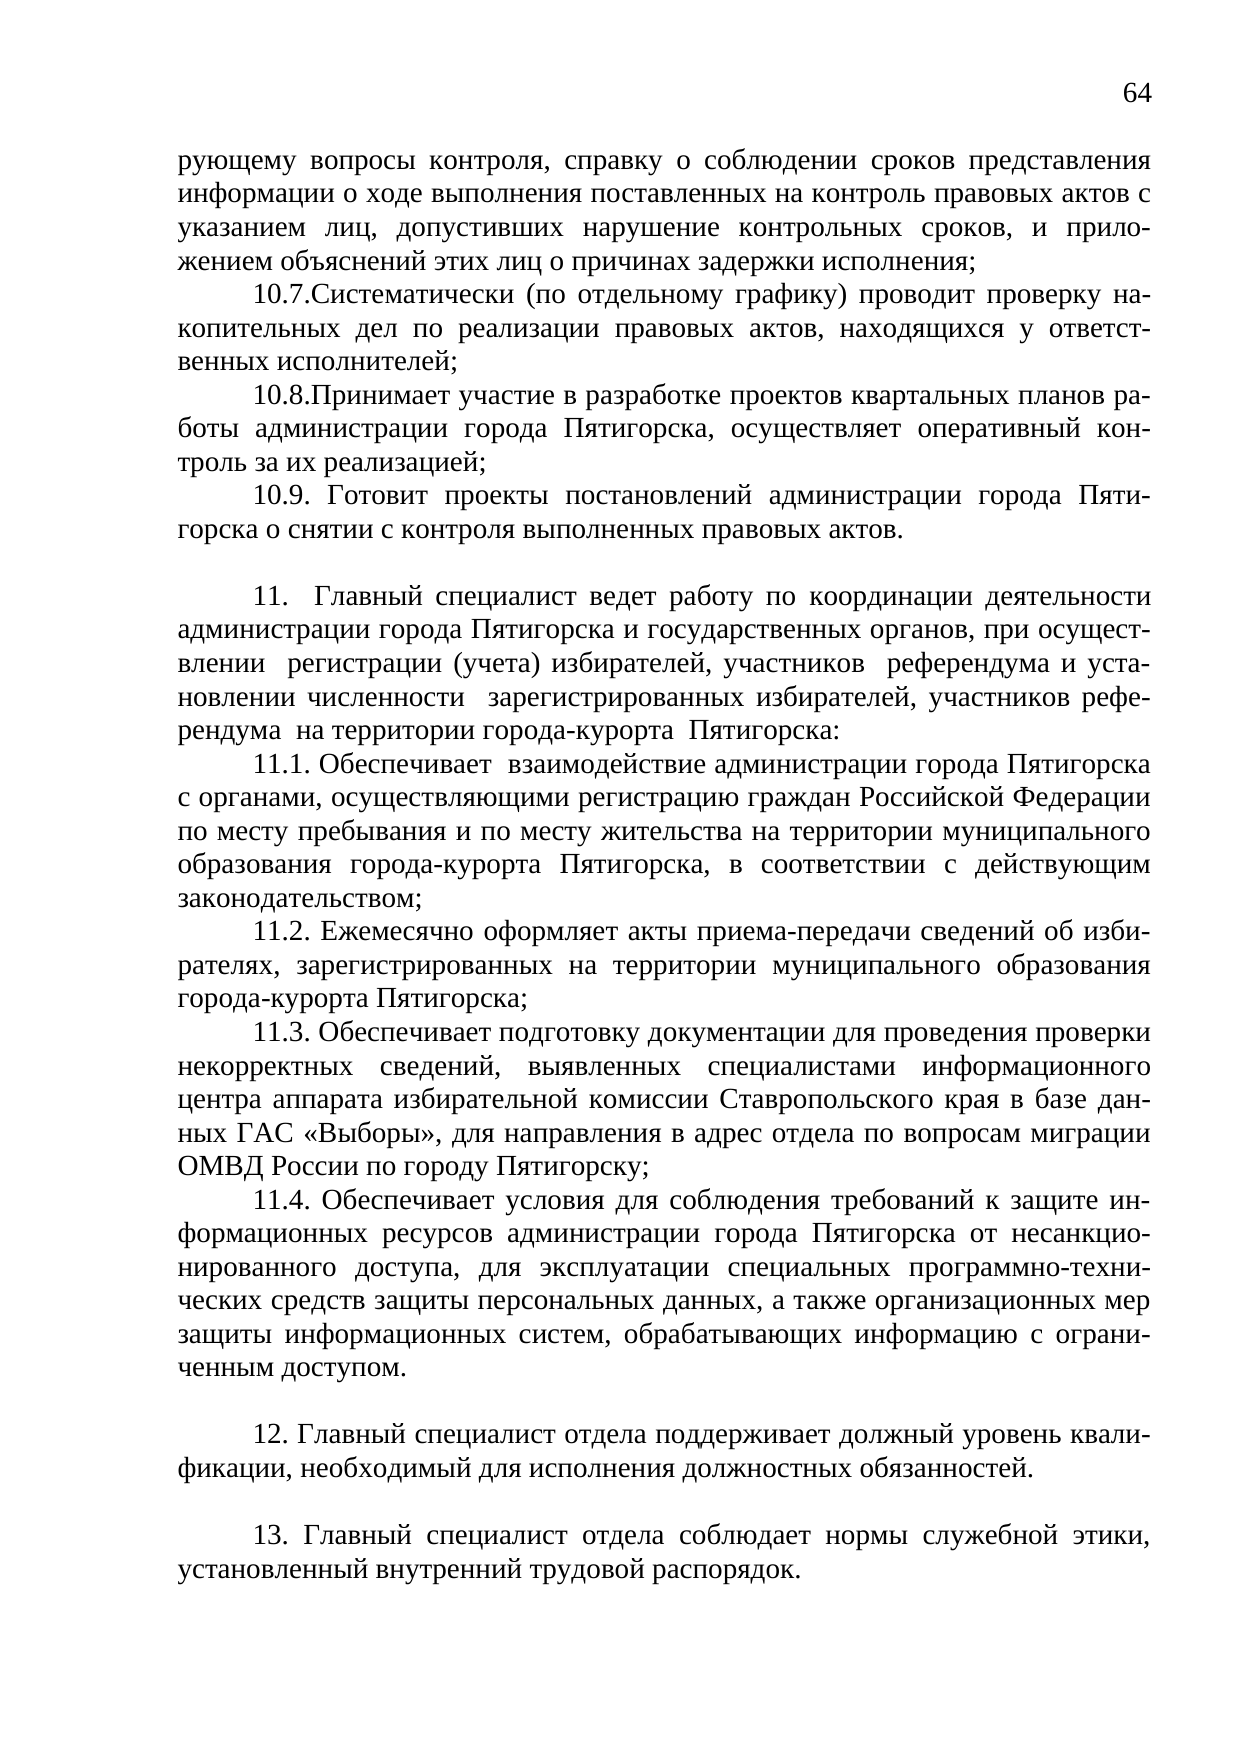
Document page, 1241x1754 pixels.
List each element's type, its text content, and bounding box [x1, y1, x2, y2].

text 10.8.Принимает участие в разработке проектов квартальных планов ра-боты администрации города Пятигорска, осуществляет оперативный кон-троль за их реализацией; [177, 377, 1152, 477]
text 10.9. Готовит проекты постановлений администрации города Пяти-горска о снятии с контроля выполненных правовых актов. [177, 477, 1152, 544]
text 10.7.Систематически (по отдельному графику) проводит проверку на-копительных дел по реализации правовых актов, находящихся у ответст-венных исполнителей; [177, 276, 1152, 377]
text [177, 142, 1152, 276]
text 11.2. Ежемесячно оформляет акты приема-передачи сведений об изби-рателях, зарегистрированных на территории муниципального образования города-курорта Пятигорска; [177, 913, 1152, 1014]
text 11. Главный специалист ведет работу по координации деятельности администрации города Пятигорска и государственных органов, при осущест-влении регистрации (учета) избирателей, участников референдума и уста-новлении численности зарегистрированных избирателей, участников рефе-рендума на территории города-курорта Пятигорска: [177, 578, 1152, 746]
text 11.1. Обеспечивает взаимодействие администрации города Пятигорска с органами, осуществляющими регистрацию граждан Российской Федерации по месту пребывания и по месту жительства на территории муниципального образования города-курорта Пятигорска, в соответствии с действующим законодательством; [177, 746, 1152, 913]
text 13. Главный специалист отдела соблюдает нормы служебной этики, установленный внутренний трудовой распорядок. [177, 1517, 1152, 1584]
text 11.4. Обеспечивает условия для соблюдения требований к защите ин-формационных ресурсов администрации города Пятигорска от несанкцио-нированного доступа, для эксплуатации специальных программно-техни-ческих средств защиты персональных данных, а также организационных мер защиты информационных систем, обрабатывающих информацию с ограни-ченным доступом. [177, 1182, 1152, 1383]
text 11.3. Обеспечивает подготовку документации для проведения проверки некорректных сведений, выявленных специалистами информационного центра аппарата избирательной комиссии Ставропольского края в базе дан-ных ГАС «Выборы», для направления в адрес отдела по вопросам миграции ОМВД России по городу Пятигорску; [177, 1014, 1152, 1182]
text 12. Главный специалист отдела поддерживает должный уровень квали-фикации, необходимый для исполнения должностных обязанностей. [177, 1417, 1152, 1484]
